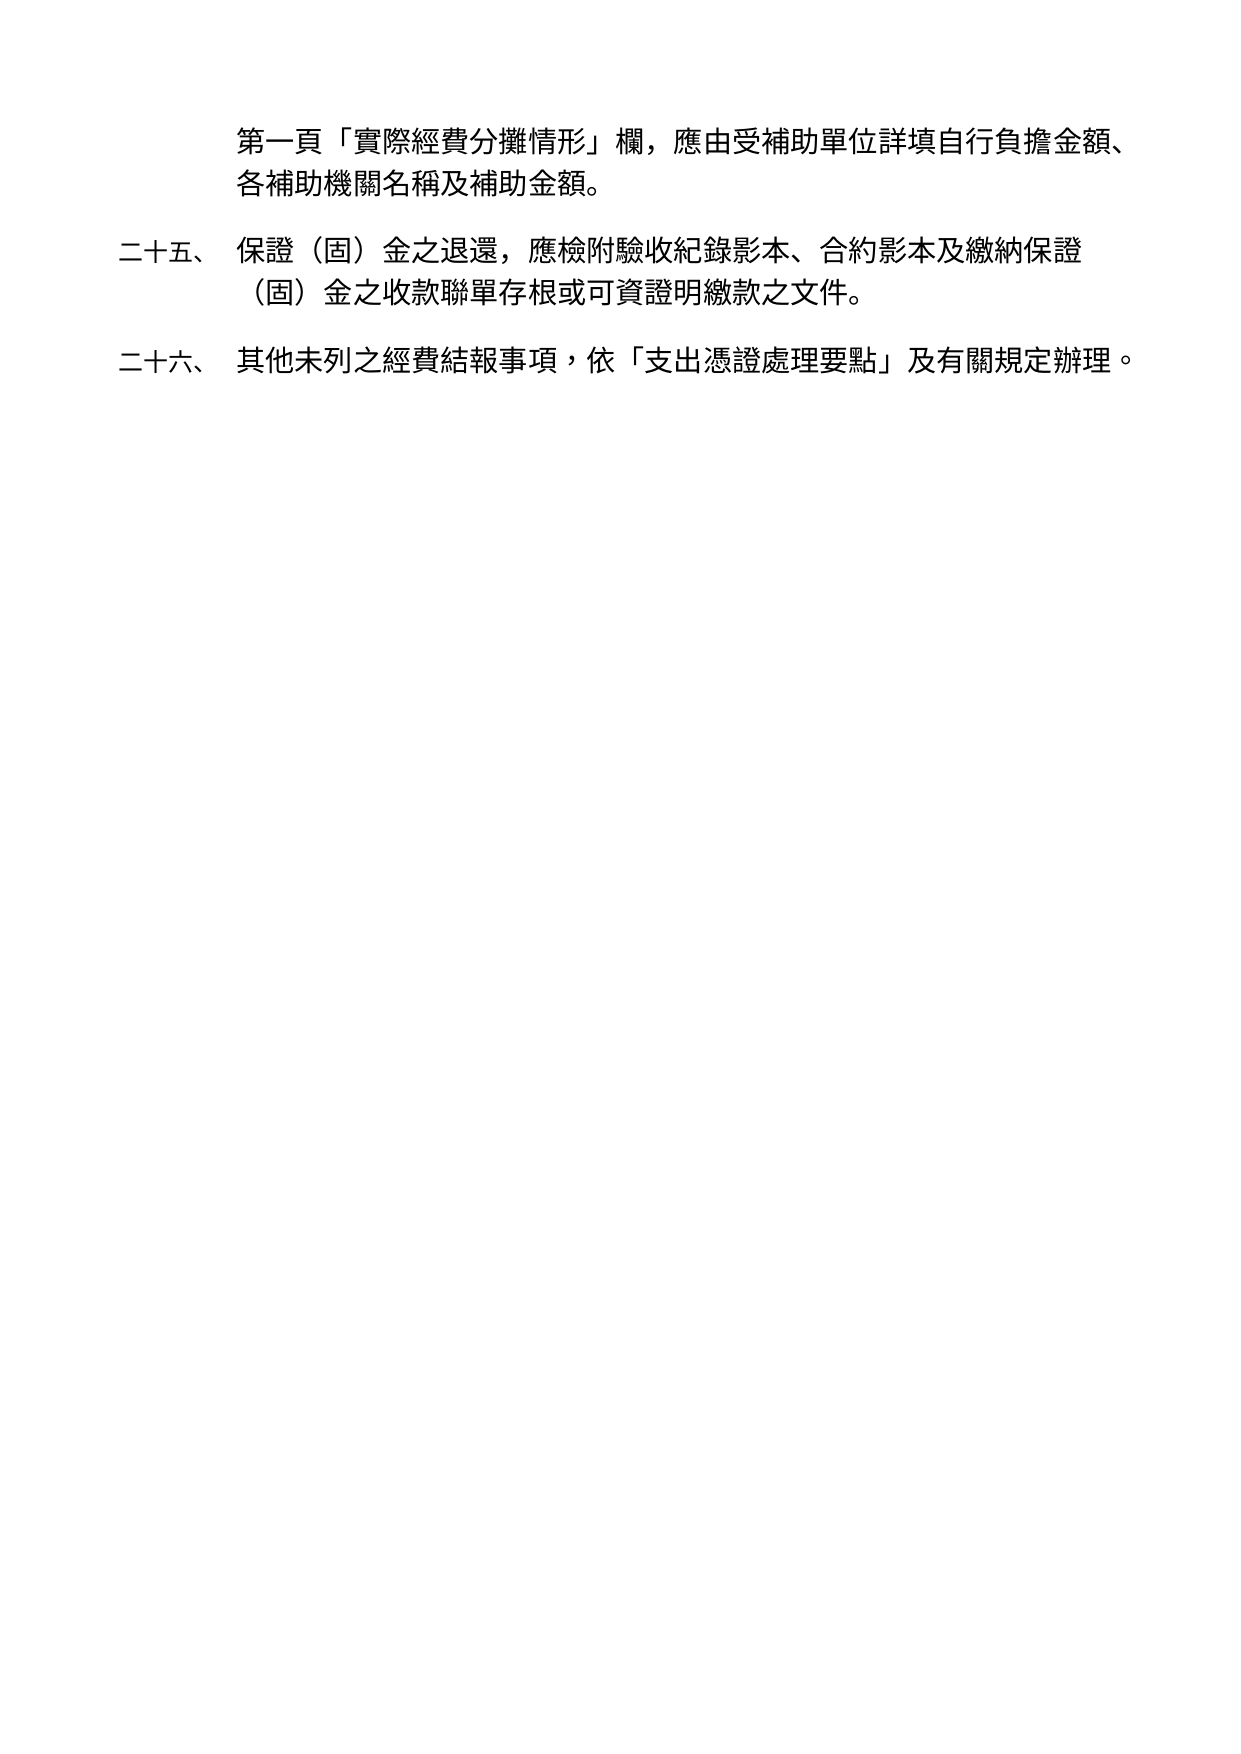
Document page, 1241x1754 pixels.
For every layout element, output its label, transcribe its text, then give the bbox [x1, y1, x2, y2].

list 其他未列之經費結報事項，依「支出憑證處理要點」及有關規定辦理。 [118, 337, 1122, 379]
list 保證（固）金之退還，應檢附驗收紀錄影本、合約影本及繳納保證（固）金之收款聯單存根或可資證明繳款之文件。 [118, 228, 1122, 312]
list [118, 118, 1122, 203]
